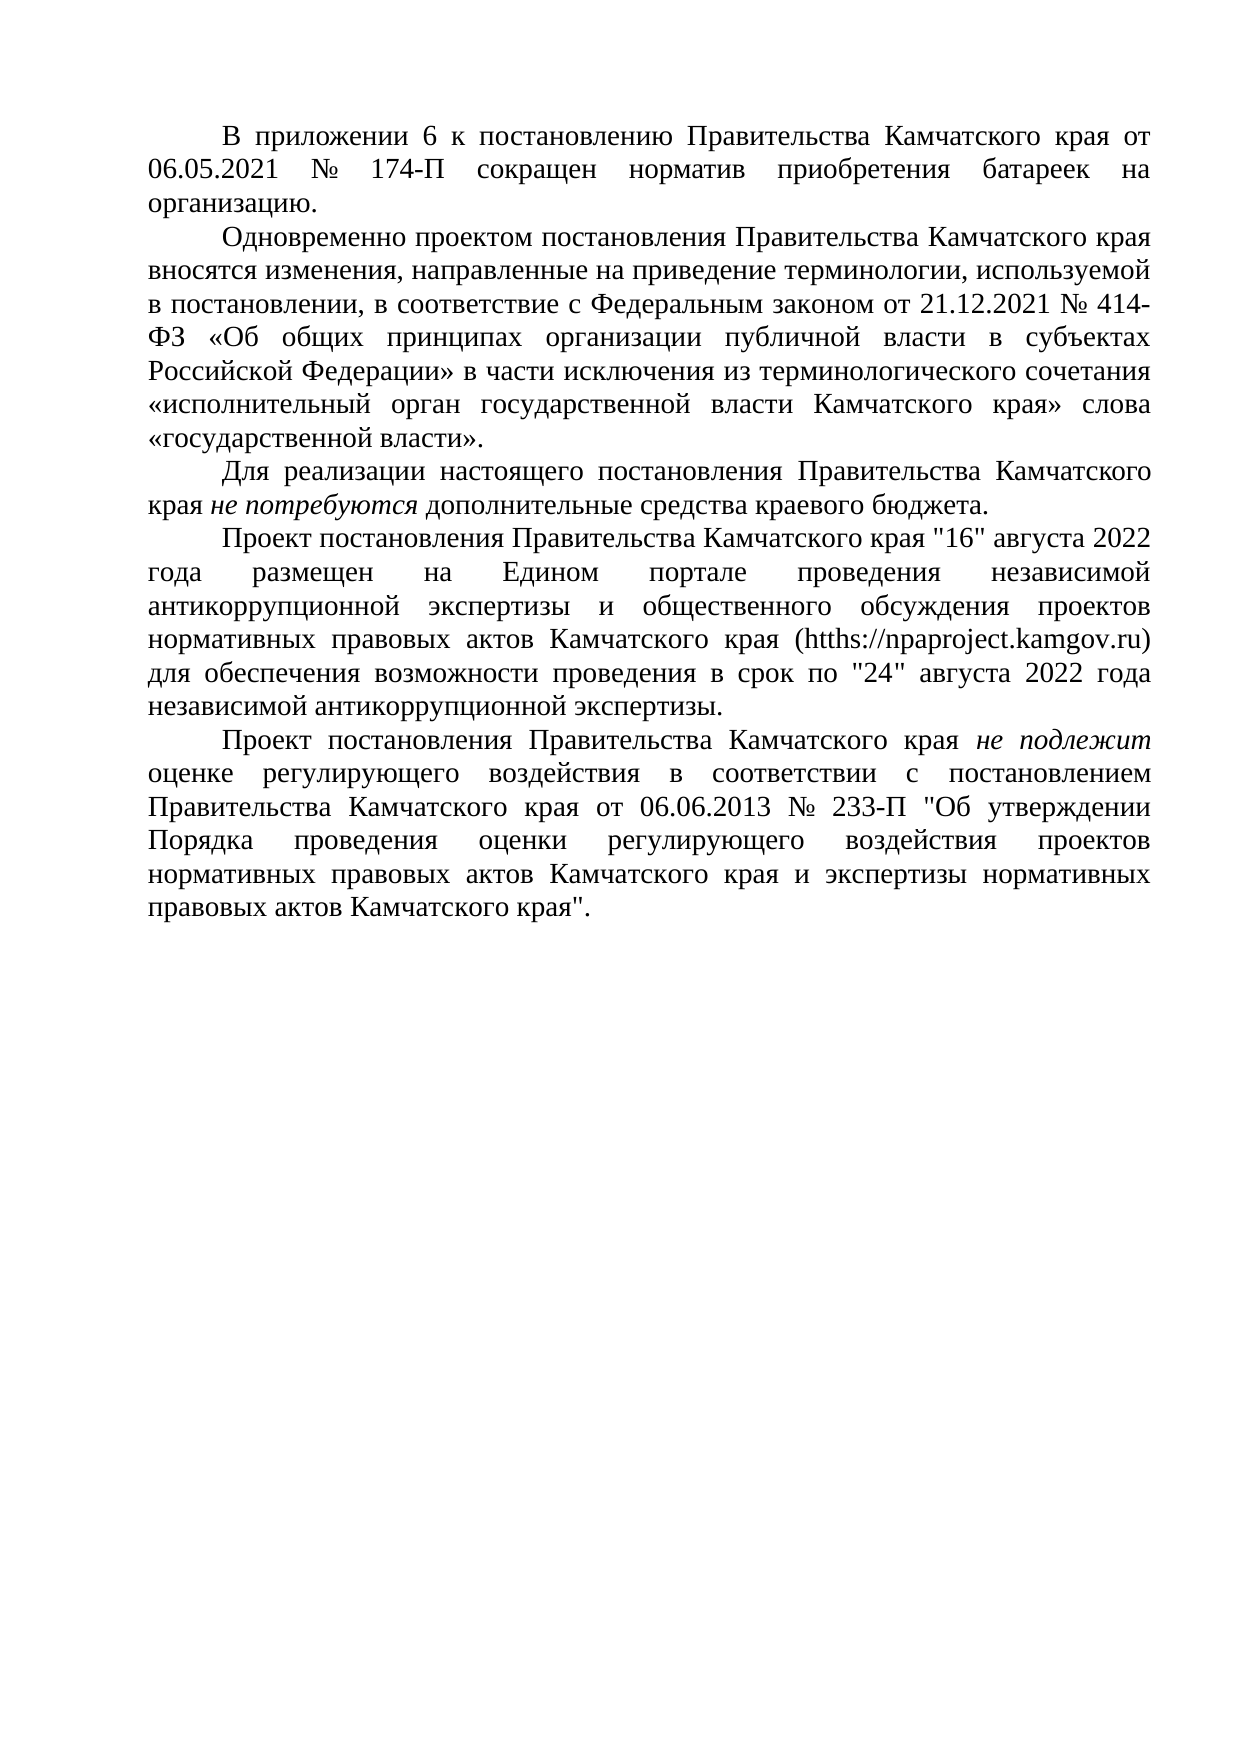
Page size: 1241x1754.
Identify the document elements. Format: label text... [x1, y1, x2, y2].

text Проект постановления Правительства Камчатского края "16" августа 2022 года размещен на Едином портале проведения независимой антикоррупционной экспертизы и общественного обсуждения проектов нормативных правовых актов Камчатского края (htths://npaproject.kamgov.ru) для обеспечения возможности проведения в срок по "24" августа 2022 года независимой антикоррупционной экспертизы. [148, 521, 1152, 722]
text Для реализации настоящего постановления Правительства Камчатского края не потребуются дополнительные средства краевого бюджета. [148, 453, 1152, 521]
text В приложении 6 к постановлению Правительства Камчатского края от 06.05.2021 № 174-П сокращен норматив приобретения батареек на организацию. [148, 118, 1152, 219]
text Проект постановления Правительства Камчатского края не подлежит оценке регулирующего воздействия в соответствии с постановлением Правительства Камчатского края от 06.06.2013 № 233-П "Об утверждении Порядка проведения оценки регулирующего воздействия проектов нормативных правовых актов Камчатского края и экспертизы нормативных правовых актов Камчатского края". [148, 722, 1152, 923]
text Одновременно проектом постановления Правительства Камчатского края вносятся изменения, направленные на приведение терминологии, используемой в постановлении, в соответствие с Федеральным законом от 21.12.2021 № 414-ФЗ «Об общих принципах организации публичной власти в субъектах Российской Федерации» в части исключения из терминологического сочетания «исполнительный орган государственной власти Камчатского края» слова «государственной власти». [148, 219, 1152, 453]
